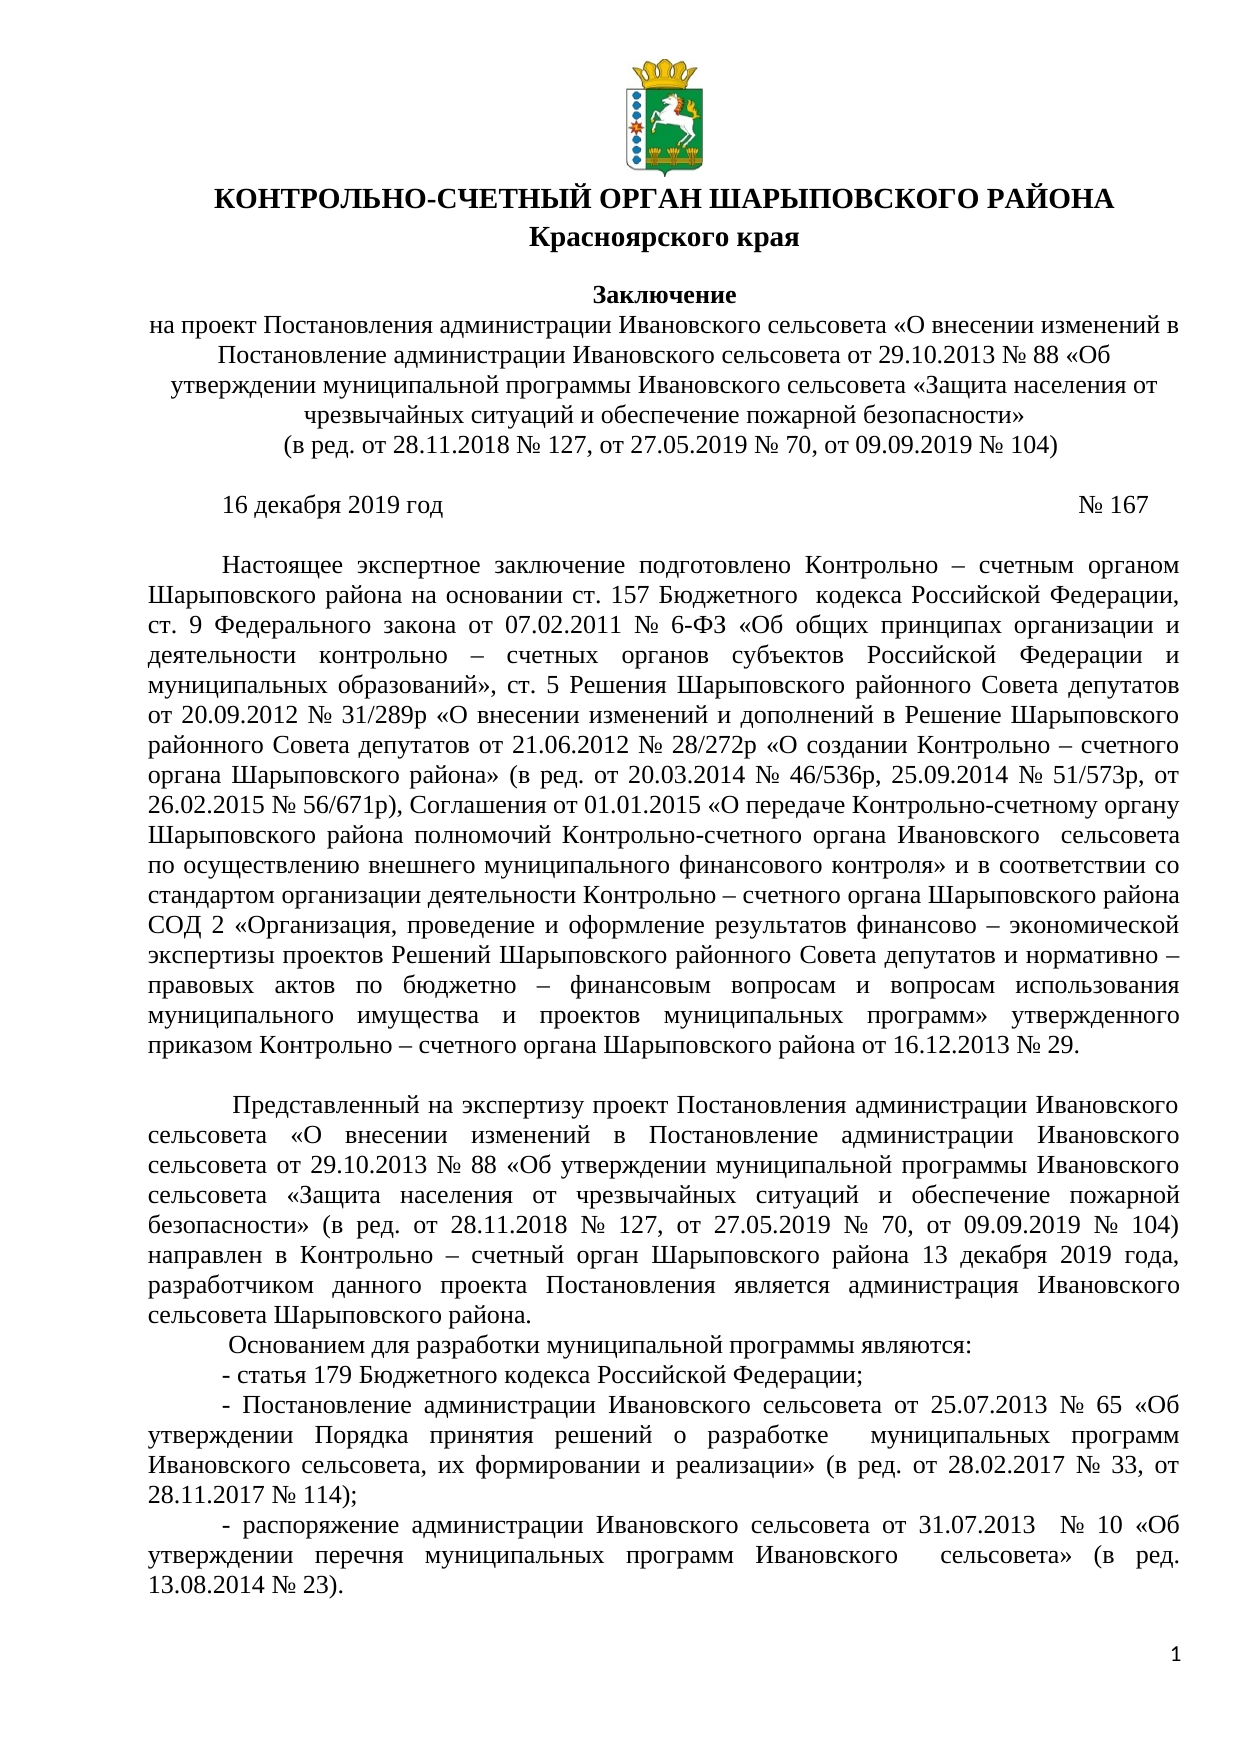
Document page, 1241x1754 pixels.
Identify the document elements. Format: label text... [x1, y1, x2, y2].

text на проект Постановления администрации Ивановского сельсовета «О внесении изменений в Постановление администрации Ивановского сельсовета от 29.10.2013 № 88 «Об утверждении муниципальной программы Ивановского сельсовета «Защита населения от чрезвычайных ситуаций и обеспечение пожарной безопасности» [148, 309, 1181, 429]
text - Постановление администрации Ивановского сельсовета от 25.07.2013 № 65 «Об утверждении Порядка принятия решений о разработке муниципальных программ Ивановского сельсовета, их формировании и реализации» (в ред. от 28.02.2017 № 33, от 28.11.2017 № 114); [148, 1389, 1181, 1509]
text Представленный на экспертизу проект Постановления администрации Ивановского сельсовета «О внесении изменений в Постановление администрации Ивановского сельсовета от 29.10.2013 № 88 «Об утверждении муниципальной программы Ивановского сельсовета «Защита населения от чрезвычайных ситуаций и обеспечение пожарной безопасности» (в ред. от 28.11.2018 № 127, от 27.05.2019 № 70, от 09.09.2019 № 104) направлен в Контрольно – счетный орган Шарыповского района 13 декабря 2019 года, разработчиком данного проекта Постановления является администрация Ивановского сельсовета Шарыповского района. [148, 1089, 1181, 1329]
text (в ред. от 28.11.2018 № 127, от 27.05.2019 № 70, от 09.09.2019 № 104) [148, 429, 1181, 459]
text Красноярского края [148, 219, 1181, 253]
text 16 декабря 2019 год № 167 [148, 489, 1181, 519]
text - распоряжение администрации Ивановского сельсовета от 31.07.2013 № 10 «Об утверждении перечня муниципальных программ Ивановского сельсовета» (в ред. 13.08.2014 № 23). [148, 1509, 1181, 1599]
text Основанием для разработки муниципальной программы являются: [148, 1329, 1181, 1359]
text Настоящее экспертное заключение подготовлено Контрольно – счетным органом Шарыповского района на основании ст. 157 Бюджетного кодекса Российской Федерации, ст. 9 Федерального закона от 07.02.2011 № 6-ФЗ «Об общих принципах организации и деятельности контрольно – счетных органов субъектов Российской Федерации и муниципальных образований», ст. 5 Решения Шарыповского районного Совета депутатов от 20.09.2012 № 31/289р «О внесении изменений и дополнений в Решение Шарыповского районного Совета депутатов от 21.06.2012 № 28/272р «О создании Контрольно – счетного органа Шарыповского района» (в ред. от 20.03.2014 № 46/536р, 25.09.2014 № 51/573р, от 26.02.2015 № 56/671р), Соглашения от 01.01.2015 «О передаче Контрольно-счетному органу Шарыповского района полномочий Контрольно-счетного органа Ивановского сельсовета по осуществлению внешнего муниципального финансового контроля» и в соответствии со стандартом организации деятельности Контрольно – счетного органа Шарыповского района СОД 2 «Организация, проведение и оформление результатов финансово – экономической экспертизы проектов Решений Шарыповского районного Совета депутатов и нормативно – правовых актов по бюджетно – финансовым вопросам и вопросам использования муниципального имущества и проектов муниципальных программ» утвержденного приказом Контрольно – счетного органа Шарыповского района от 16.12.2013 № 29. [148, 549, 1181, 1059]
picture [626, 59, 703, 177]
text Заключение [148, 279, 1181, 309]
text - статья 179 Бюджетного кодекса Российской Федерации; [148, 1359, 1181, 1389]
text КОНТРОЛЬНО-СЧЕТНЫЙ ОРГАН ШАРЫПОВСКОГО РАЙОНА [148, 181, 1181, 214]
